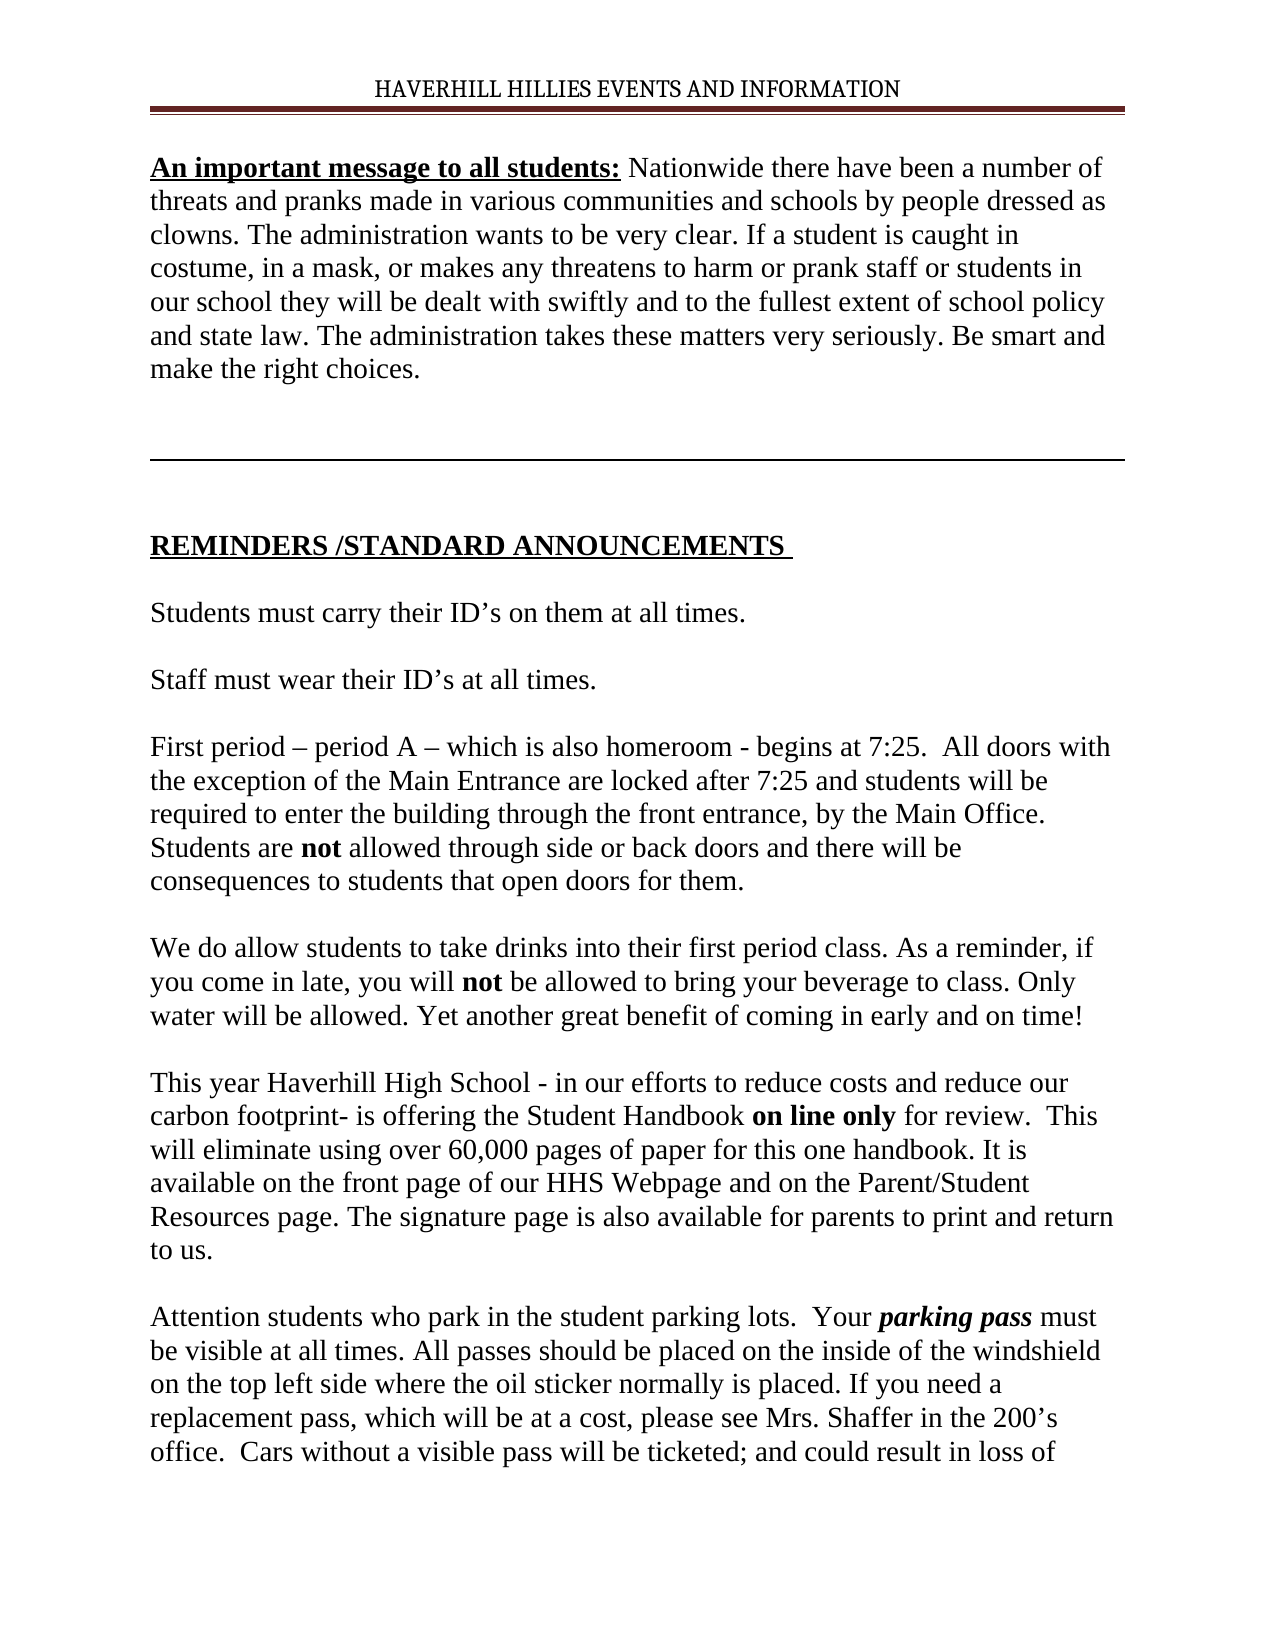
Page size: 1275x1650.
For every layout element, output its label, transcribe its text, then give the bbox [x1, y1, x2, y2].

text First period – period A – which is also homeroom - begins at 7:25. All doors with the exception of the Main Entrance are locked after 7:25 and students will be required to enter the building through the front entrance, by the Main Office. Students are not allowed through side or back doors and there will be consequences to students that open doors for them. [150, 729, 1125, 897]
text We do allow students to take drinks into their first period class. As a reminder, if you come in late, you will not be allowed to bring your beverage to class. Only water will be allowed. Yet another great benefit of coming in early and on time! [150, 931, 1125, 1031]
text Staff must wear their ID’s at all times. [150, 662, 1125, 696]
text This year Haverhill High School - in our efforts to reduce costs and reduce our carbon footprint- is offering the Student Handbook on line only for review. This will eliminate using over 60,000 pages of paper for this one handbook. It is available on the front page of our HHS Webpage and on the Parent/Student Resources page. The signature page is also available for parents to print and return to us. [150, 1065, 1125, 1266]
text Students must carry their ID’s on them at all times. [150, 595, 1125, 629]
text REMINDERS /STANDARD ANNOUNCEMENTS [150, 528, 1125, 562]
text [150, 1299, 1125, 1467]
text An important message to all students: Nationwide there have been a number of threats and pranks made in various communities and schools by people dressed as clowns. The administration wants to be very clear. If a student is caught in costume, in a mask, or makes any threatens to harm or prank staff or students in our school they will be dealt with swiftly and to the fullest extent of school policy and state law. The administration takes these matters very seriously. Be smart and make the right choices. [150, 150, 1125, 385]
